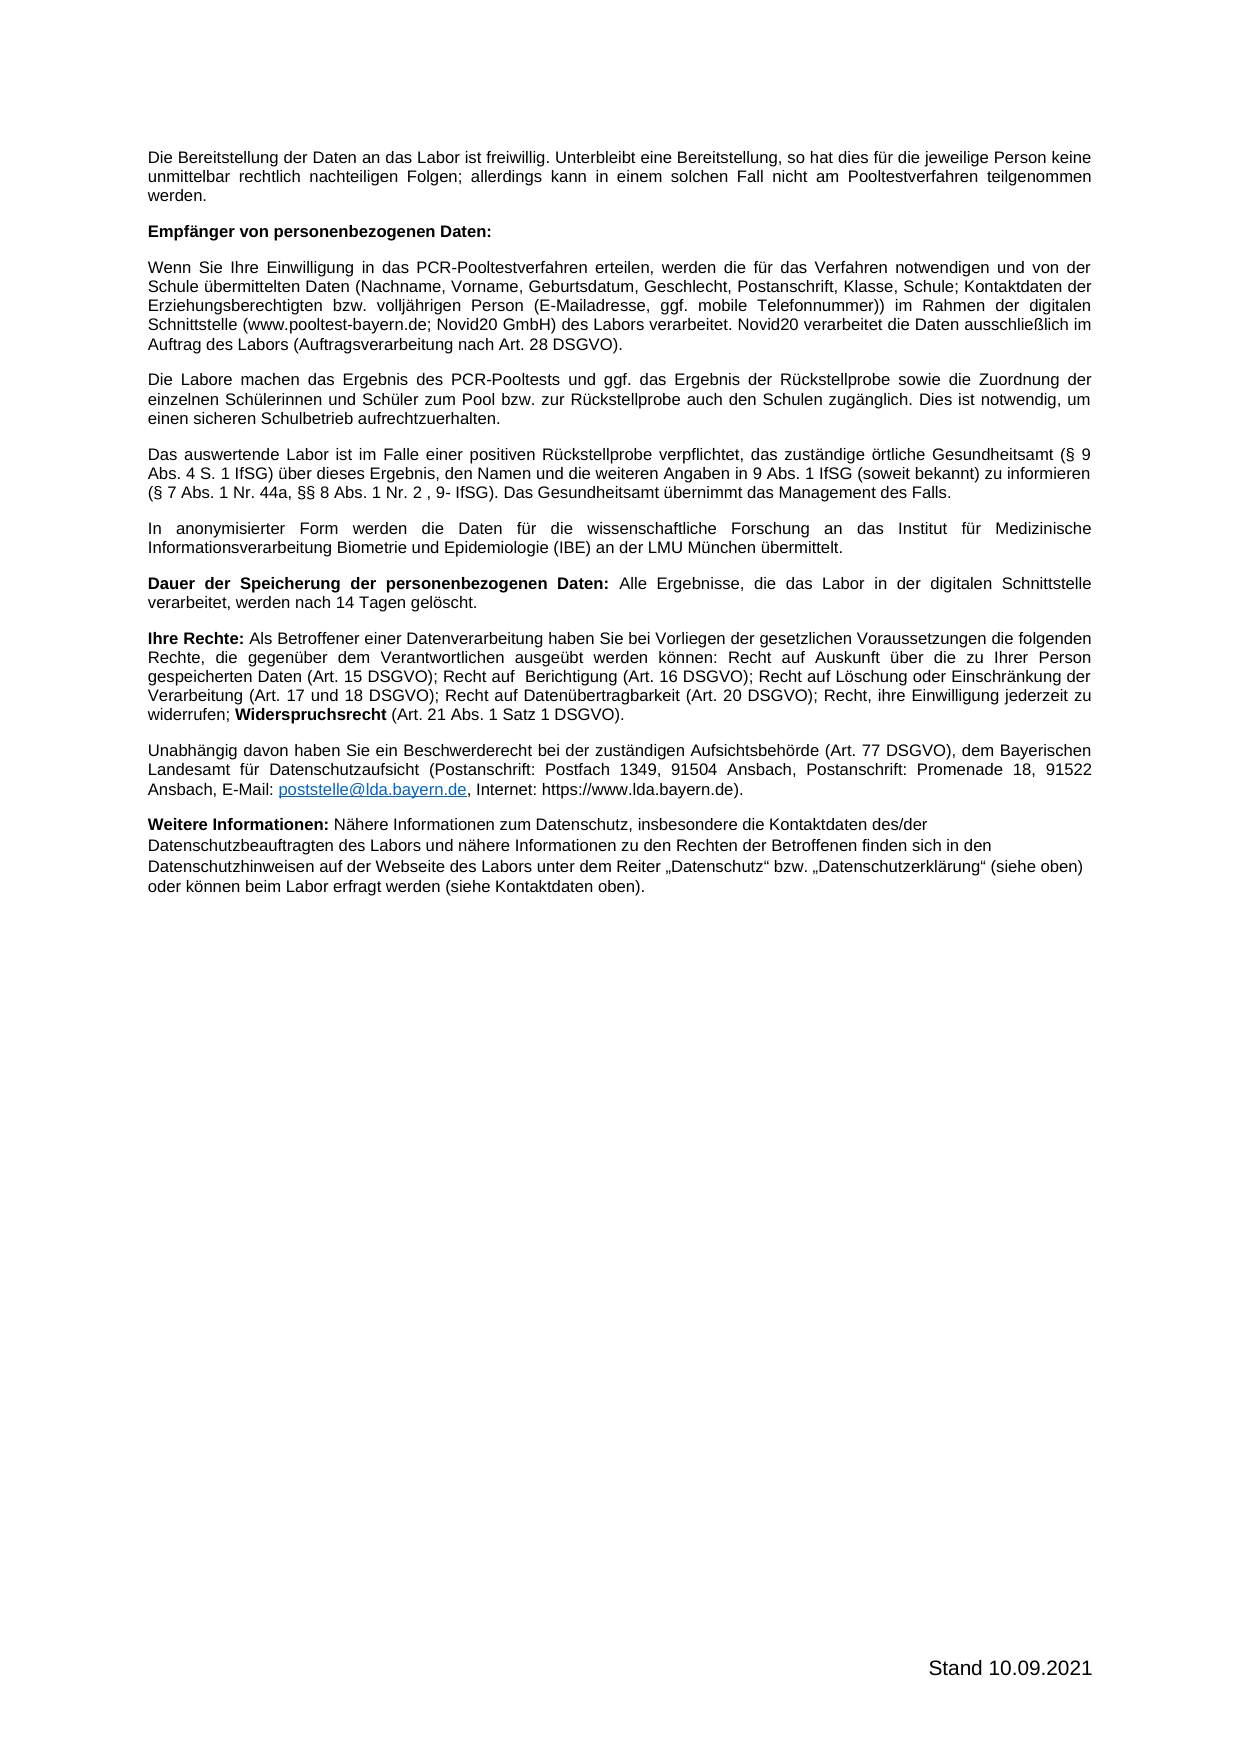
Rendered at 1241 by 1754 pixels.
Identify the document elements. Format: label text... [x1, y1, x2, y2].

text Unabhängig davon haben Sie ein Beschwerderecht bei der zuständigen Aufsichtsbehörde (Art. 77 DSGVO), dem Bayerischen Landesamt für Datenschutzaufsicht (Postanschrift: Postfach 1349, 91504 Ansbach, Postanschrift: Promenade 18, 91522 Ansbach, E-Mail: poststelle@lda.bayern.de, Internet: https://www.lda.bayern.de). [148, 741, 1093, 798]
text Dauer der Speicherung der personenbezogenen Daten: Alle Ergebnisse, die das Labor in der digitalen Schnittstelle verarbeitet, werden nach 14 Tagen gelöscht. [148, 573, 1093, 612]
text Die Labore machen das Ergebnis des PCR-Pooltests und ggf. das Ergebnis der Rückstellprobe sowie die Zuordnung der einzelnen Schülerinnen und Schüler zum Pool bzw. zur Rückstellprobe auch den Schulen zugänglich. Dies ist notwendig, um einen sicheren Schulbetrieb aufrechtzuerhalten. [148, 370, 1093, 428]
text Wenn Sie Ihre Einwilligung in das PCR-Pooltestverfahren erteilen, werden die für das Verfahren notwendigen und von der Schule übermittelten Daten (Nachname, Vorname, Geburtsdatum, Geschlecht, Postanschrift, Klasse, Schule; Kontaktdaten der Erziehungsberechtigten bzw. volljährigen Person (E-Mailadresse, ggf. mobile Telefonnummer)) im Rahmen der digitalen Schnittstelle (www.pooltest-bayern.de; Novid20 GmbH) des Labors verarbeitet. Novid20 verarbeitet die Daten ausschließlich im Auftrag des Labors (Auftragsverarbeitung nach Art. 28 DSGVO). [148, 258, 1093, 353]
text Das auswertende Labor ist im Falle einer positiven Rückstellprobe verpflichtet, das zuständige örtliche Gesundheitsamt (§ 9 Abs. 4 S. 1 IfSG) über dieses Ergebnis, den Namen und die weiteren Angaben in 9 Abs. 1 IfSG (soweit bekannt) zu informieren (§ 7 Abs. 1 Nr. 44a, §§ 8 Abs. 1 Nr. 2 , 9- IfSG). Das Gesundheitsamt übernimmt das Management des Falls. [148, 444, 1093, 502]
text Die Bereitstellung der Daten an das Labor ist freiwillig. Unterbleibt eine Bereitstellung, so hat dies für die jeweilige Person keine unmittelbar rechtlich nachteiligen Folgen; allerdings kann in einem solchen Fall nicht am Pooltestverfahren teilgenommen werden. [148, 148, 1093, 205]
text Empfänger von personenbezogenen Daten: [148, 222, 1093, 241]
text Weitere Informationen: Nähere Informationen zum Datenschutz, insbesondere die Kontaktdaten des/der Datenschutzbeauftragten des Labors und nähere Informationen zu den Rechten der Betroffenen finden sich in den Datenschutzhinweisen auf der Webseite des Labors unter dem Reiter „Datenschutz“ bzw. „Datenschutzerklärung“ (siehe oben) oder können beim Labor erfragt werden (siehe Kontaktdaten oben). [148, 815, 1093, 896]
text Ihre Rechte: Als Betroffener einer Datenverarbeitung haben Sie bei Vorliegen der gesetzlichen Voraussetzungen die folgenden Rechte, die gegenüber dem Verantwortlichen ausgeübt werden können: Recht auf Auskunft über die zu Ihrer Person gespeicherten Daten (Art. 15 DSGVO); Recht auf Berichtigung (Art. 16 DSGVO); Recht auf Löschung oder Einschränkung der Verarbeitung (Art. 17 und 18 DSGVO); Recht auf Datenübertragbarkeit (Art. 20 DSGVO); Recht, ihre Einwilligung jederzeit zu widerrufen; Widerspruchsrecht (Art. 21 Abs. 1 Satz 1 DSGVO). [148, 628, 1093, 724]
text In anonymisierter Form werden die Daten für die wissenschaftliche Forschung an das Institut für Medizinische Informationsverarbeitung Biometrie und Epidemiologie (IBE) an der LMU München übermittelt. [148, 518, 1093, 557]
